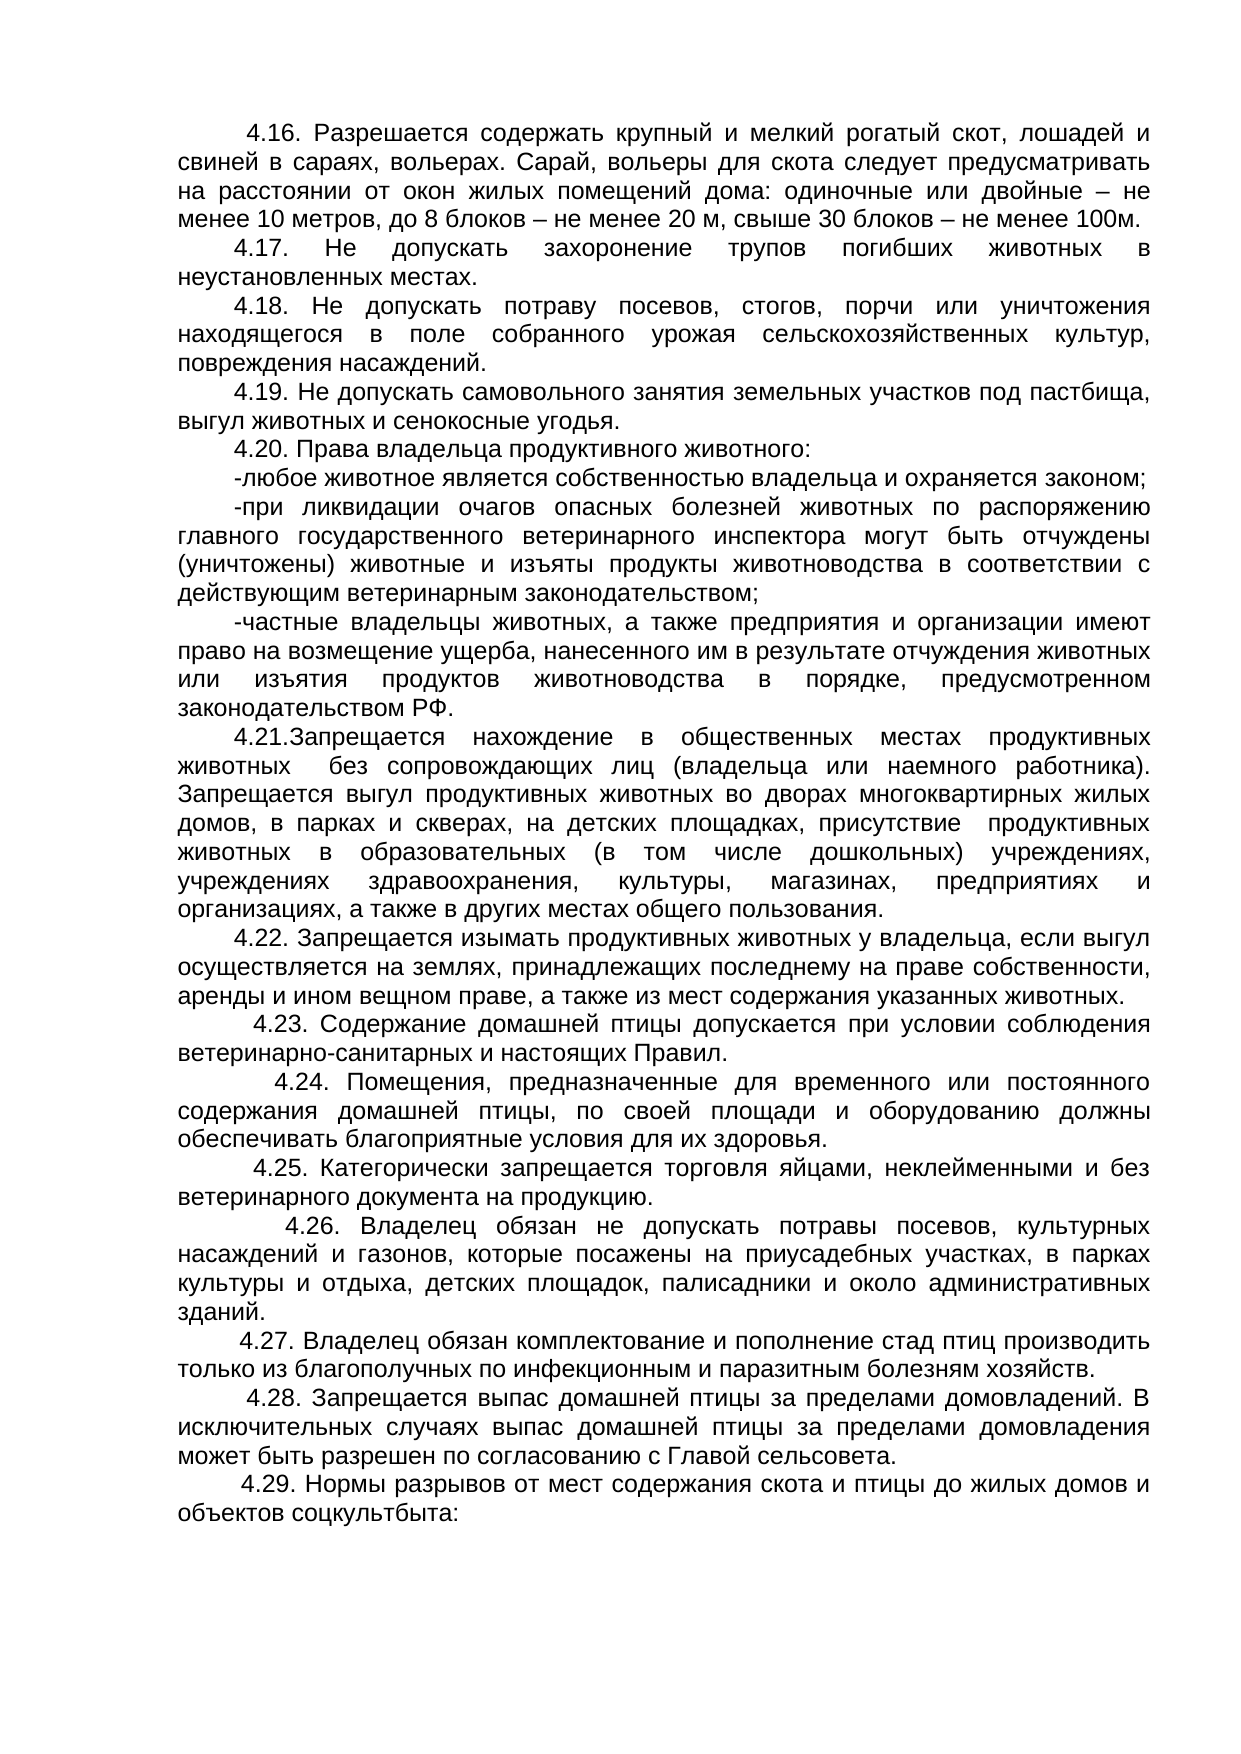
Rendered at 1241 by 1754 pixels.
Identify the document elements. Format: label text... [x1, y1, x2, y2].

text 4.16. Разрешается содержать крупный и мелкий рогатый скот, лошадей и свиней в сараях, вольерах. Сарай, вольеры для скота следует предусматривать на расстоянии от окон жилых помещений дома: одиночные или двойные – не менее 10 метров, до 8 блоков – не менее 20 м, свыше 30 блоков – не менее 100м. [177, 118, 1152, 233]
text 4.24. Помещения, предназначенные для временного или постоянного содержания домашней птицы, по своей площади и оборудованию должны обеспечивать благоприятные условия для их здоровья. [177, 1067, 1152, 1153]
text -при ликвидации очагов опасных болезней животных по распоряжению главного государственного ветеринарного инспектора могут быть отчуждены (уничтожены) животные и изъяты продукты животноводства в соответствии с действующим ветеринарным законодательством; [177, 492, 1152, 607]
text 4.29. Нормы разрывов от мест содержания скота и птицы до жилых домов и объектов соцкультбыта: [177, 1469, 1152, 1527]
text 4.25. Категорически запрещается торговля яйцами, неклейменными и без ветеринарного документа на продукцию. [177, 1153, 1152, 1211]
text 4.20. Права владельца продуктивного животного: [177, 434, 1152, 463]
text 4.17. Не допускать захоронение трупов погибших животных в неустановленных местах. [177, 233, 1152, 291]
text -частные владельцы животных, а также предприятия и организации имеют право на возмещение ущерба, нанесенного им в результате отчуждения животных или изъятия продуктов животноводства в порядке, предусмотренном законодательством РФ. [177, 607, 1152, 722]
text 4.19. Не допускать самовольного занятия земельных участков под пастбища, выгул животных и сенокосные угодья. [177, 377, 1152, 434]
text 4.26. Владелец обязан не допускать потравы посевов, культурных насаждений и газонов, которые посажены на приусадебных участках, в парках культуры и отдыха, детских площадок, палисадники и около административных зданий. [177, 1211, 1152, 1326]
text 4.18. Не допускать потраву посевов, стогов, порчи или уничтожения находящегося в поле собранного урожая сельскохозяйственных культур, повреждения насаждений. [177, 291, 1152, 377]
text 4.21.Запрещается нахождение в общественных местах продуктивных животных без сопровождающих лиц (владельца или наемного работника). Запрещается выгул продуктивных животных во дворах многоквартирных жилых домов, в парках и скверах, на детских площадках, присутствие продуктивных животных в образовательных (в том числе дошкольных) учреждениях, учреждениях здравоохранения, культуры, магазинах, предприятиях и организациях, а также в других местах общего пользования. [177, 722, 1152, 923]
text -любое животное является собственностью владельца и охраняется законом; [177, 463, 1152, 492]
text 4.23. Содержание домашней птицы допускается при условии соблюдения ветеринарно-санитарных и настоящих Правил. [177, 1009, 1152, 1067]
text 4.22. Запрещается изымать продуктивных животных у владельца, если выгул осуществляется на землях, принадлежащих последнему на праве собственности, аренды и ином вещном праве, а также из мест содержания указанных животных. [177, 923, 1152, 1009]
text 4.28. Запрещается выпас домашней птицы за пределами домовладений. В исключительных случаях выпас домашней птицы за пределами домовладения может быть разрешен по согласованию с Главой сельсовета. [177, 1383, 1152, 1469]
text 4.27. Владелец обязан комплектование и пополнение стад птиц производить только из благополучных по инфекционным и паразитным болезням хозяйств. [177, 1326, 1152, 1383]
